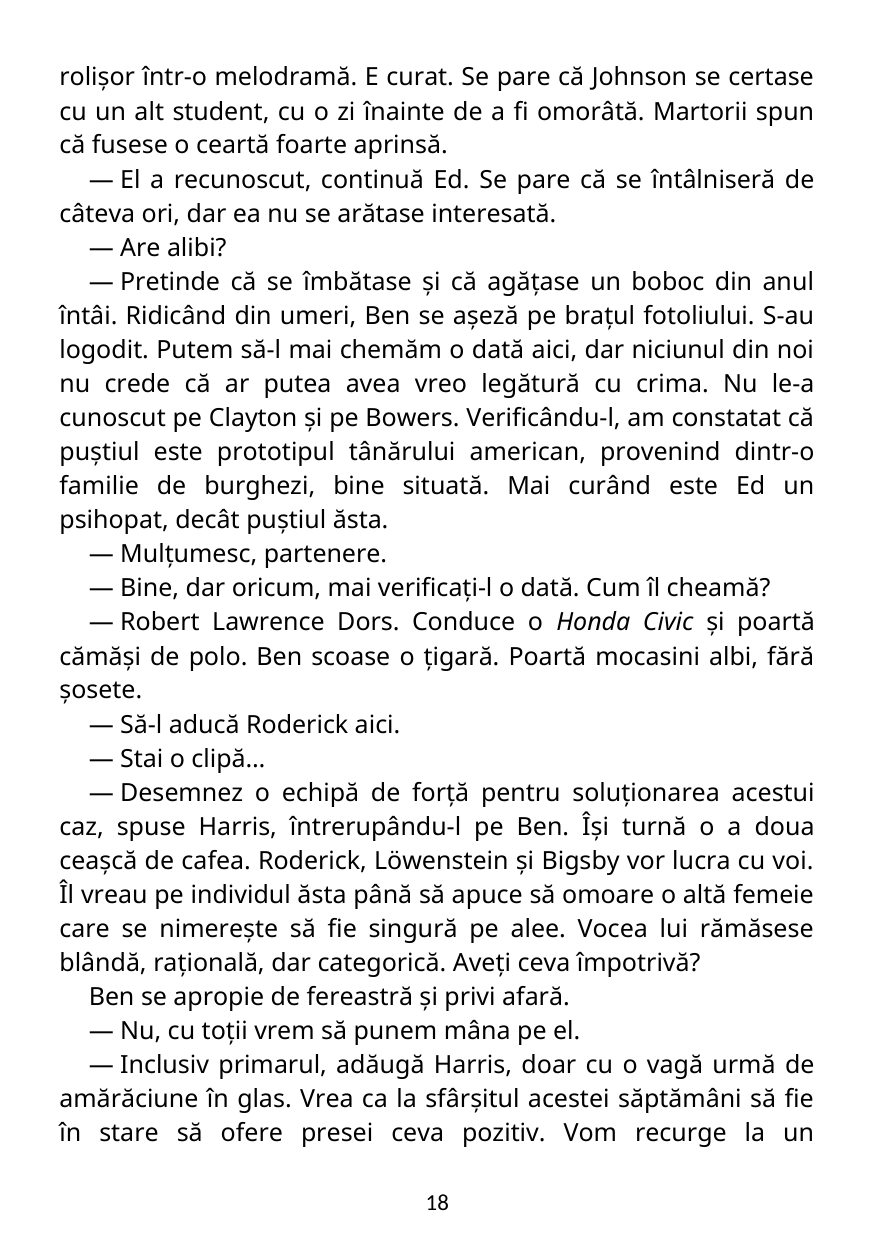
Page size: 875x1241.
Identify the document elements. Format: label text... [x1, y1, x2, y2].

text — Stai o clipă… [59, 740, 815, 774]
text — Robert Lawrence Dors. Conduce o Honda Civic şi poartă cămăşi de polo. Ben scoase o ţigară. Poartă mocasini albi, fără şosete. [59, 604, 815, 706]
text — Bine, dar oricum, mai verificaţi-l o dată. Cum îl cheamă? [59, 570, 815, 604]
text — Are alibi? [59, 229, 815, 263]
text Ben se apropie de fereastră şi privi afară. [59, 979, 815, 1013]
text — Să-l aducă Roderick aici. [59, 706, 815, 740]
text — Desemnez o echipă de forţă pentru soluţionarea acestui caz, spuse Harris, întrerupându-l pe Ben. Îşi turnă o a doua ceaşcă de cafea. Roderick, Löwenstein şi Bigsby vor lucra cu voi. Îl vreau pe individul ăsta până să apuce să omoare o altă femeie care se nimereşte să fie singură pe alee. Vocea lui rămăsese blândă, raţională, dar categorică. Aveţi ceva împotrivă? [59, 774, 815, 979]
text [59, 1047, 815, 1149]
text — Nu, cu toţii vrem să punem mâna pe el. [59, 1013, 815, 1047]
text — Mulţumesc, partenere. [59, 536, 815, 570]
text — Pretinde că se îmbătase şi că agăţase un boboc din anul întâi. Ridicând din umeri, Ben se aşeză pe braţul fotoliului. S-au logodit. Putem să-l mai chemăm o dată aici, dar niciunul din noi nu crede că ar putea avea vreo legătură cu crima. Nu le-a cunoscut pe Clayton şi pe Bowers. Verificându-l, am constatat că puştiul este prototipul tânărului american, provenind dintr-o familie de burghezi, bine situată. Mai curând este Ed un psihopat, decât puştiul ăsta. [59, 263, 815, 536]
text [59, 59, 815, 161]
text — El a recunoscut, continuă Ed. Se pare că se întâlniseră de câteva ori, dar ea nu se arătase interesată. [59, 161, 815, 229]
